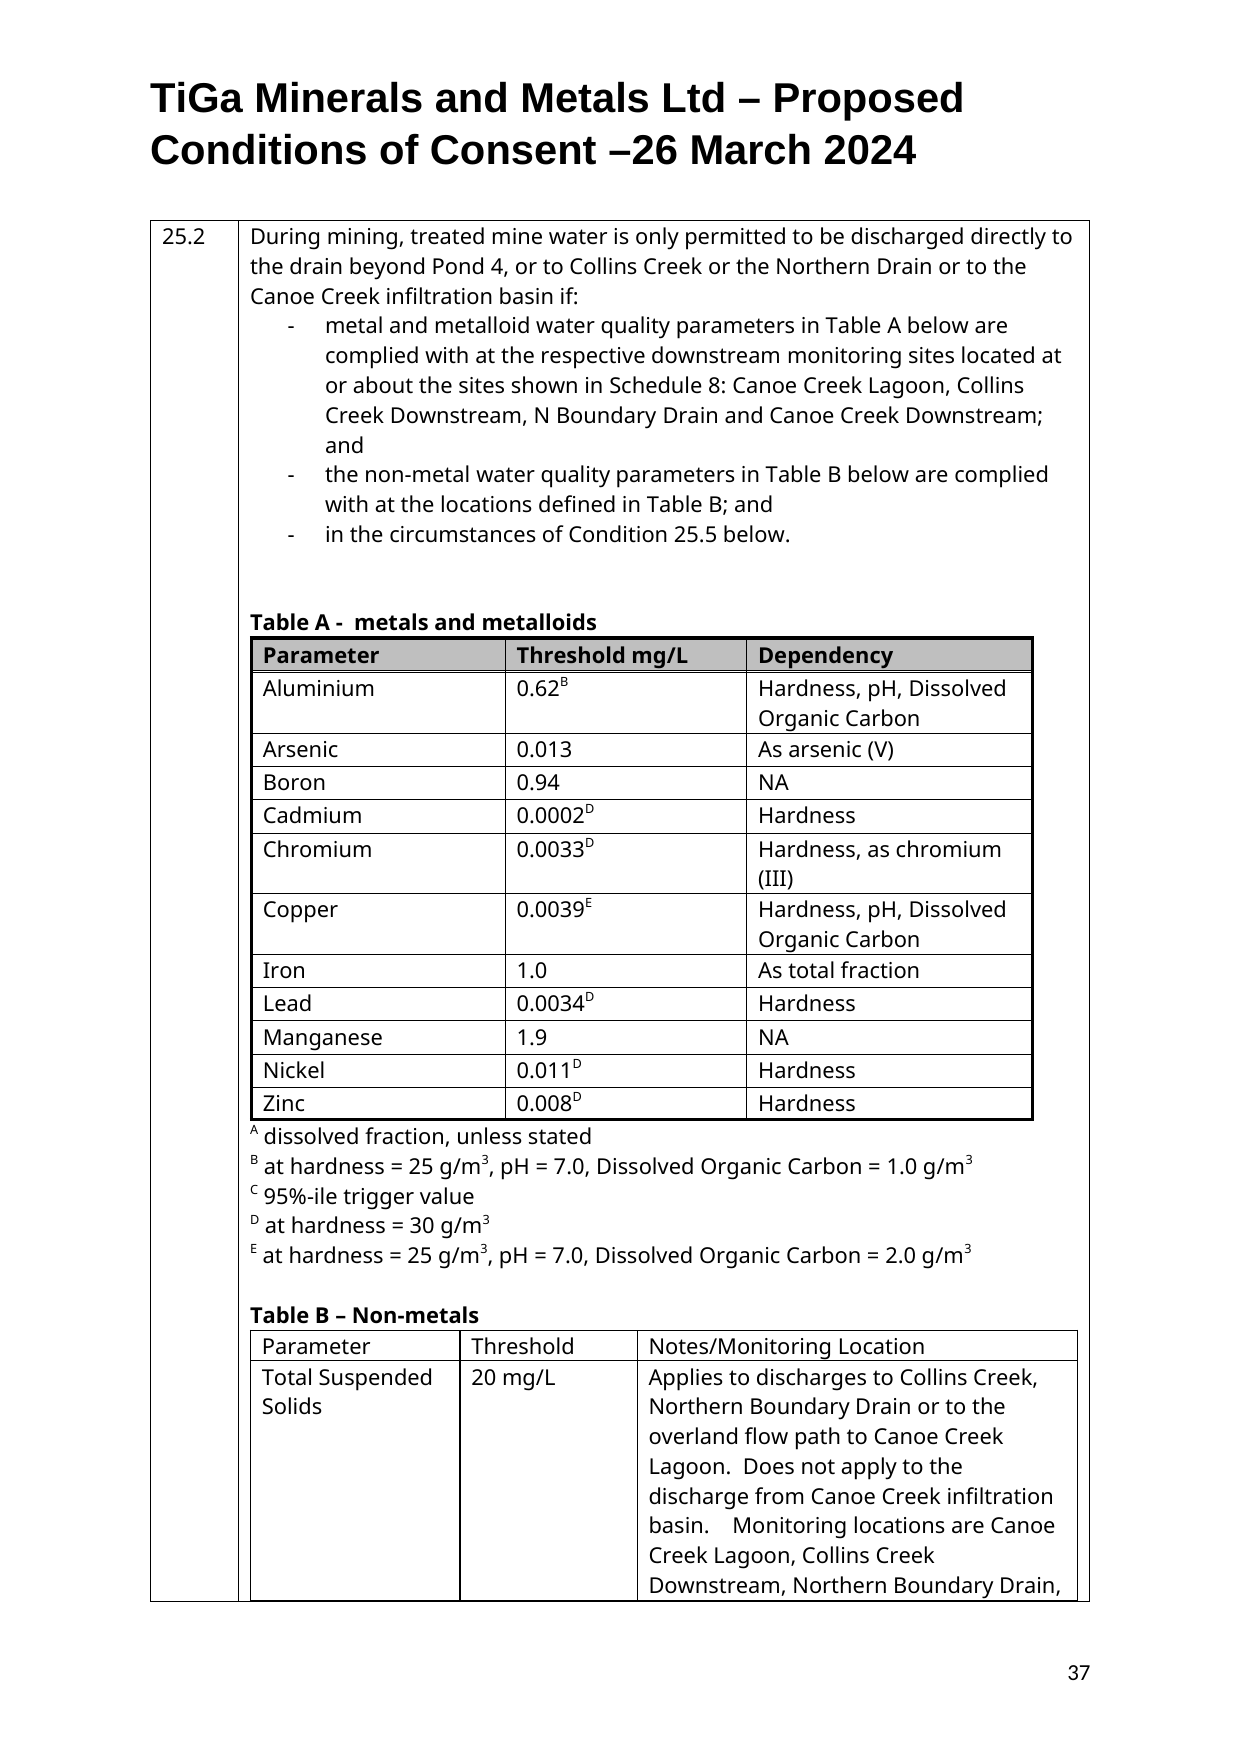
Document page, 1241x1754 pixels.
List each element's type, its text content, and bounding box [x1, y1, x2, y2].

table_cell 25.2 [151, 221, 238, 1601]
